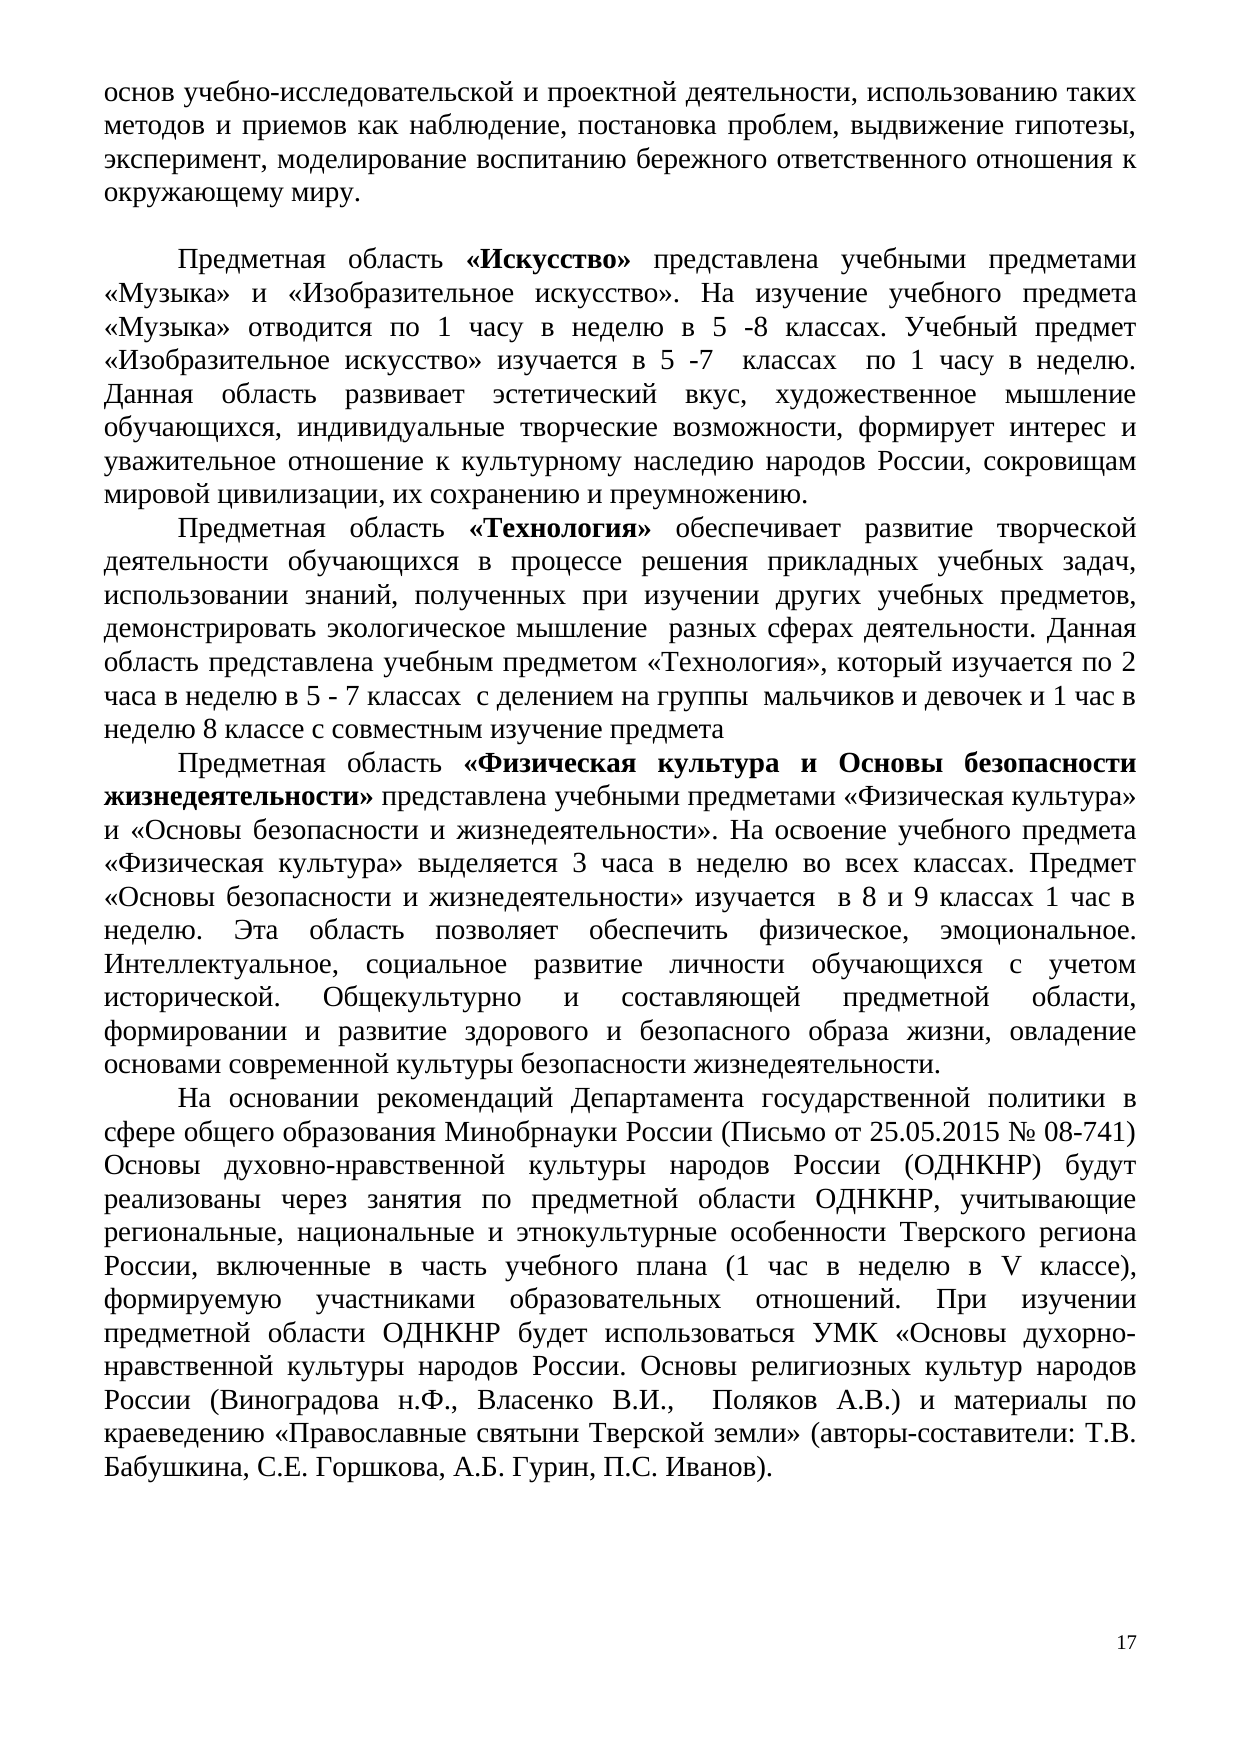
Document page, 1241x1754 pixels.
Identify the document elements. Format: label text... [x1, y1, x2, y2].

text Предметная область «Физическая культура и Основы безопасности жизнедеятельности» представлена учебными предметами «Физическая культура» и «Основы безопасности и жизнедеятельности». На освоение учебного предмета «Физическая культура» выделяется 3 часа в неделю во всех классах. Предмет «Основы безопасности и жизнедеятельности» изучается в 8 и 9 классах 1 час в неделю. Эта область позволяет обеспечить физическое, эмоциональное. Интеллектуальное, социальное развитие личности обучающихся с учетом исторической. Общекультурно и составляющей предметной области, формировании и развитие здорового и безопасного образа жизни, овладение основами современной культуры безопасности жизнедеятельности. [103, 745, 1137, 1080]
text Предметная область «Искусство» представлена учебными предметами «Музыка» и «Изобразительное искусство». На изучение учебного предмета «Музыка» отводится по 1 часу в неделю в 5 -8 классах. Учебный предмет «Изобразительное искусство» изучается в 5 -7 классах по 1 часу в неделю. Данная область развивает эстетический вкус, художественное мышление обучающихся, индивидуальные творческие возможности, формирует интерес и уважительное отношение к культурному наследию народов России, сокровищам мировой цивилизации, их сохранению и преумножению. [103, 242, 1137, 510]
text На основании рекомендаций Департамента государственной политики в сфере общего образования Минобрнауки России (Письмо от 25.05.2015 № 08-741) Основы духовно-нравственной культуры народов России (ОДНКНР) будут реализованы через занятия по предметной области ОДНКНР, учитывающие региональные, национальные и этнокультурные особенности Тверского региона России, включенные в часть учебного плана (1 час в неделю в V классе), формируемую участниками образовательных отношений. При изучении предметной области ОДНКНР будет использоваться УМК «Основы духорно-нравственной культуры народов России. Основы религиозных культур народов России (Виноградова н.Ф., Власенко В.И., Поляков А.В.) и материалы по краеведению «Православные святыни Тверской земли» (авторы-составители: Т.В. Бабушкина, С.Е. Горшкова, А.Б. Гурин, П.С. Иванов). [103, 1080, 1137, 1483]
text Предметная область «Технология» обеспечивает развитие творческой деятельности обучающихся в процессе решения прикладных учебных задач, использовании знаний, полученных при изучении других учебных предметов, демонстрировать экологическое мышление разных сферах деятельности. Данная область представлена учебным предметом «Технология», который изучается по 2 часа в неделю в 5 - 7 классах с делением на группы мальчиков и девочек и 1 час в неделю 8 классе с совместным изучение предмета [103, 510, 1137, 745]
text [103, 74, 1137, 208]
